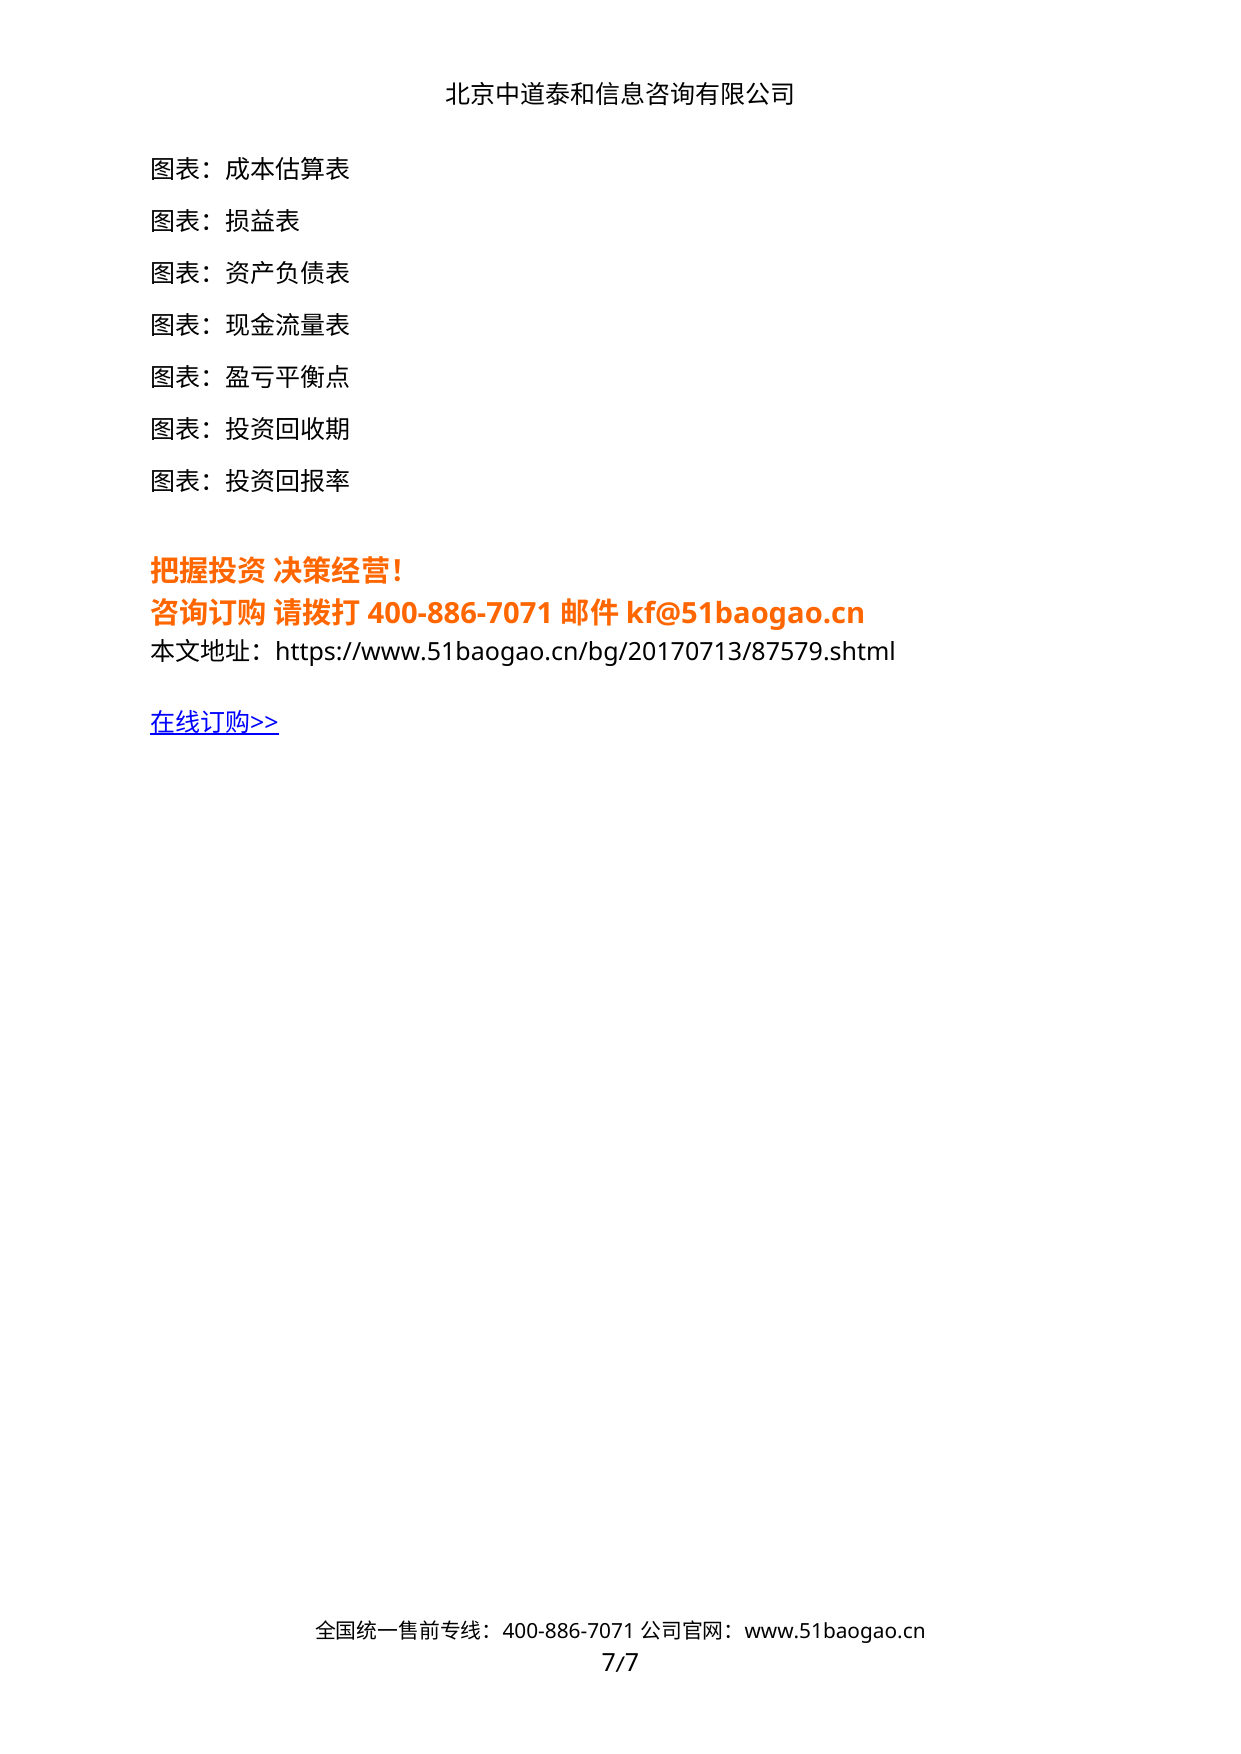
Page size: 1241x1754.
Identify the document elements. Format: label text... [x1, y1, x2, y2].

text 图表：成本估算表 [150, 150, 1090, 186]
text 把握投资 决策经营！咨询订购 请拨打 400-886-7071 邮件 kf@51baogao.cn本文地址：https://www.51baogao.cn/bg/20170713/87579.shtml [150, 513, 1090, 668]
text 图表：现金流量表 [150, 306, 1090, 342]
text 图表：资产负债表 [150, 254, 1090, 290]
text 图表：盈亏平衡点 [150, 357, 1090, 394]
text 图表：投资回报率 [150, 461, 1090, 497]
text 在线订购>> [150, 668, 1090, 738]
text 图表：投资回收期 [150, 409, 1090, 446]
text 图表：损益表 [150, 202, 1090, 238]
